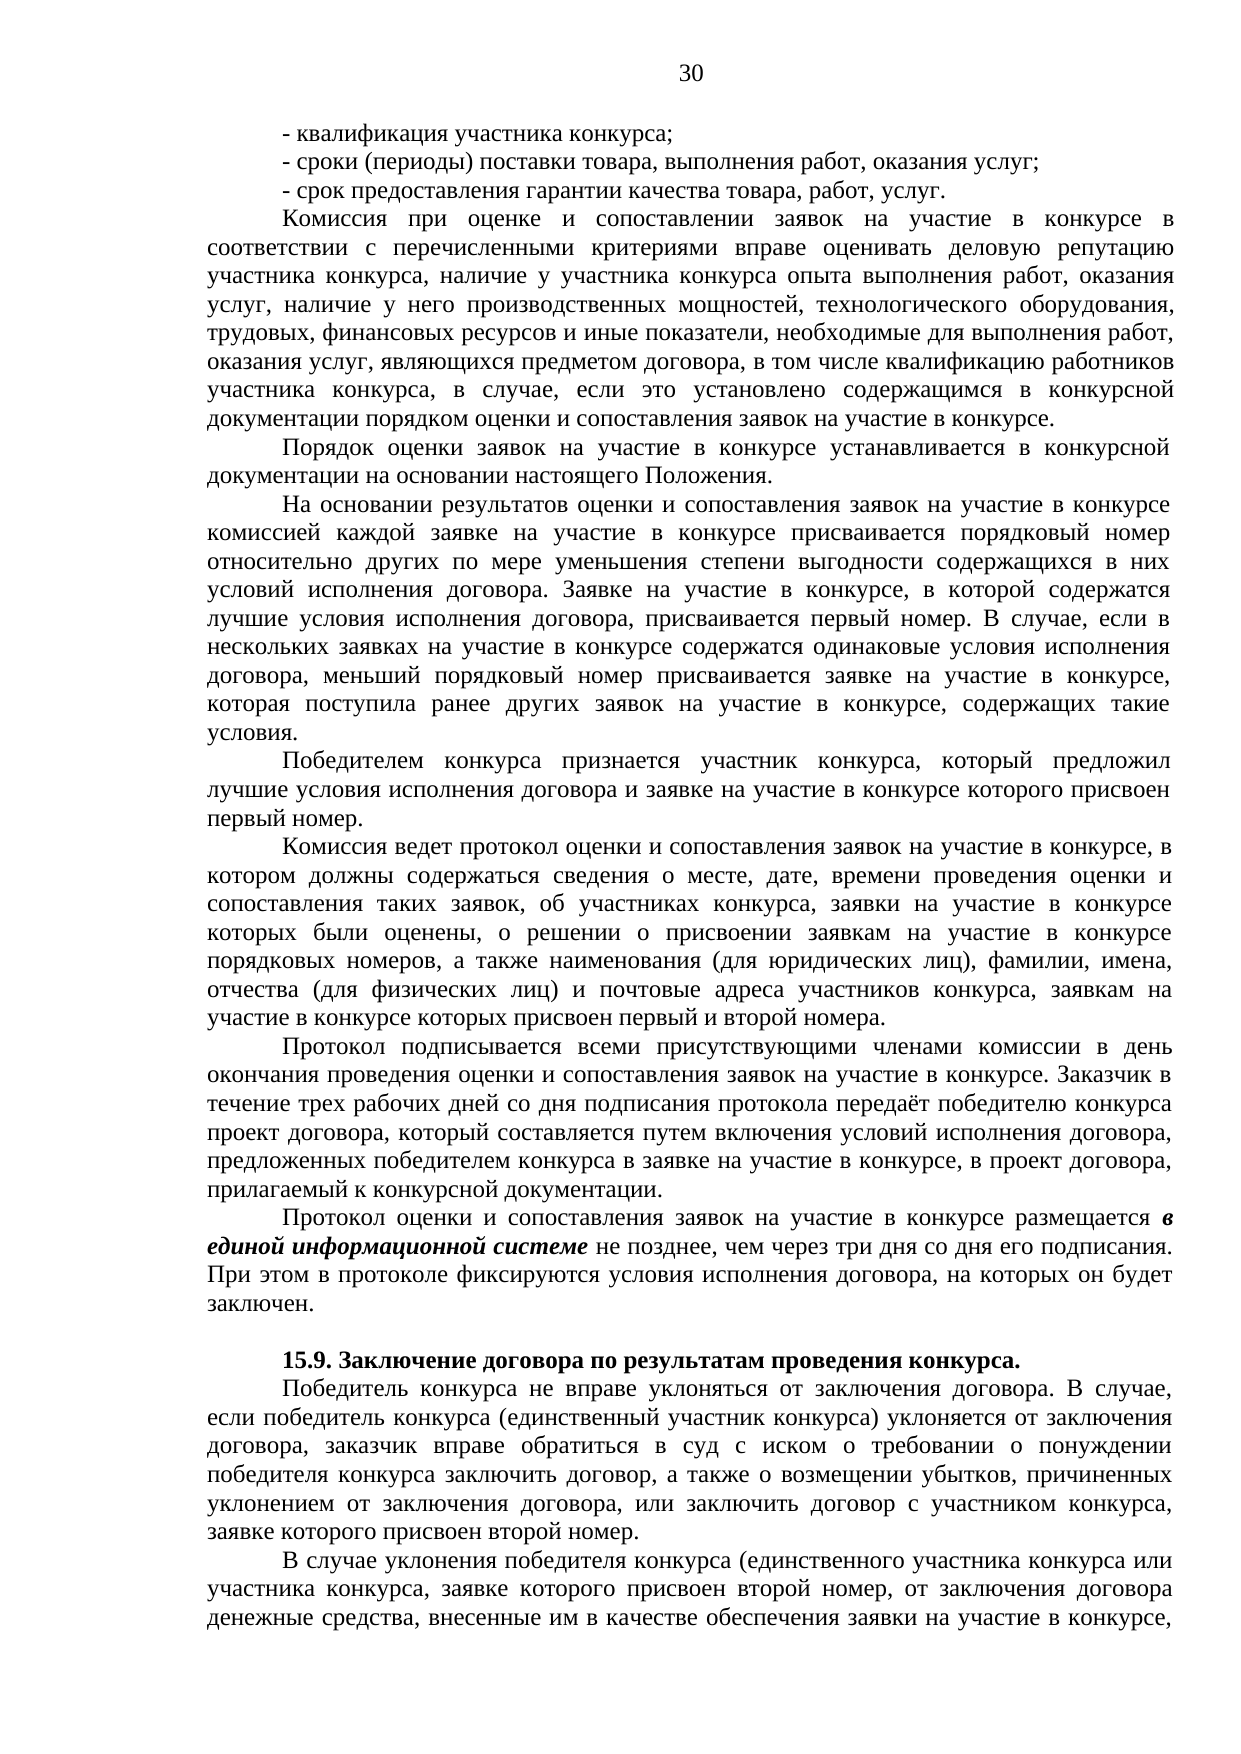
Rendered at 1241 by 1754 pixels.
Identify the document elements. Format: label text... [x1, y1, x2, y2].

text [207, 1545, 1173, 1631]
text - квалификация участника конкурса; [207, 118, 1175, 147]
text - срок предоставления гарантии качества товара, работ, услуг. [207, 175, 1175, 204]
text Комиссия при оценке и сопоставлении заявок на участие в конкурсе в соответствии с перечисленными критериями вправе оценивать деловую репутацию участника конкурса, наличие у участника конкурса опыта выполнения работ, оказания услуг, наличие у него производственных мощностей, технологического оборудования, трудовых, финансовых ресурсов и иные показатели, необходимые для выполнения работ, оказания услуг, являющихся предметом договора, в том числе квалификацию работников участника конкурса, в случае, если это установлено содержащимся в конкурсной документации порядком оценки и сопоставления заявок на участие в конкурсе. [207, 204, 1175, 432]
text Победителем конкурса признается участник конкурса, который предложил лучшие условия исполнения договора и заявке на участие в конкурсе которого присвоен первый номер. [207, 746, 1171, 832]
text Победитель конкурса не вправе уклоняться от заключения договора. В случае, если победитель конкурса (единственный участник конкурса) уклоняется от заключения договора, заказчик вправе обратиться в суд с иском о требовании о понуждении победителя конкурса заключить договор, а также о возмещении убытков, причиненных уклонением от заключения договора, или заключить договор с участником конкурса, заявке которого присвоен второй номер. [207, 1374, 1173, 1545]
text - сроки (периоды) поставки товара, выполнения работ, оказания услуг; [207, 147, 1175, 175]
text Протокол оценки и сопоставления заявок на участие в конкурсе размещается в единой информационной системе не позднее, чем через три дня со дня его подписания. При этом в протоколе фиксируются условия исполнения договора, на которых он будет заключен. [207, 1203, 1173, 1317]
text Порядок оценки заявок на участие в конкурсе устанавливается в конкурсной документации на основании настоящего Положения. [207, 432, 1171, 489]
text Протокол подписывается всеми присутствующими членами комиссии в день окончания проведения оценки и сопоставления заявок на участие в конкурсе. Заказчик в течение трех рабочих дней со дня подписания протокола передаёт победителю конкурса проект договора, который составляется путем включения условий исполнения договора, предложенных победителем конкурса в заявке на участие в конкурсе, в проект договора, прилагаемый к конкурсной документации. [207, 1031, 1173, 1203]
text 15.9. Заключение договора по результатам проведения конкурса. [207, 1345, 1173, 1374]
text Комиссия ведет протокол оценки и сопоставления заявок на участие в конкурсе, в котором должны содержаться сведения о месте, дате, времени проведения оценки и сопоставления таких заявок, об участниках конкурса, заявки на участие в конкурсе которых были оценены, о решении о присвоении заявкам на участие в конкурсе порядковых номеров, а также наименования (для юридических лиц), фамилии, имена, отчества (для физических лиц) и почтовые адреса участников конкурса, заявкам на участие в конкурсе которых присвоен первый и второй номера. [207, 832, 1173, 1031]
text На основании результатов оценки и сопоставления заявок на участие в конкурсе комиссией каждой заявке на участие в конкурсе присваивается порядковый номер относительно других по мере уменьшения степени выгодности содержащихся в них условий исполнения договора. Заявке на участие в конкурсе, в которой содержатся лучшие условия исполнения договора, присваивается первый номер. В случае, если в нескольких заявках на участие в конкурсе содержатся одинаковые условия исполнения договора, меньший порядковый номер присваивается заявке на участие в конкурсе, которая поступила ранее других заявок на участие в конкурсе, содержащих такие условия. [207, 489, 1171, 746]
